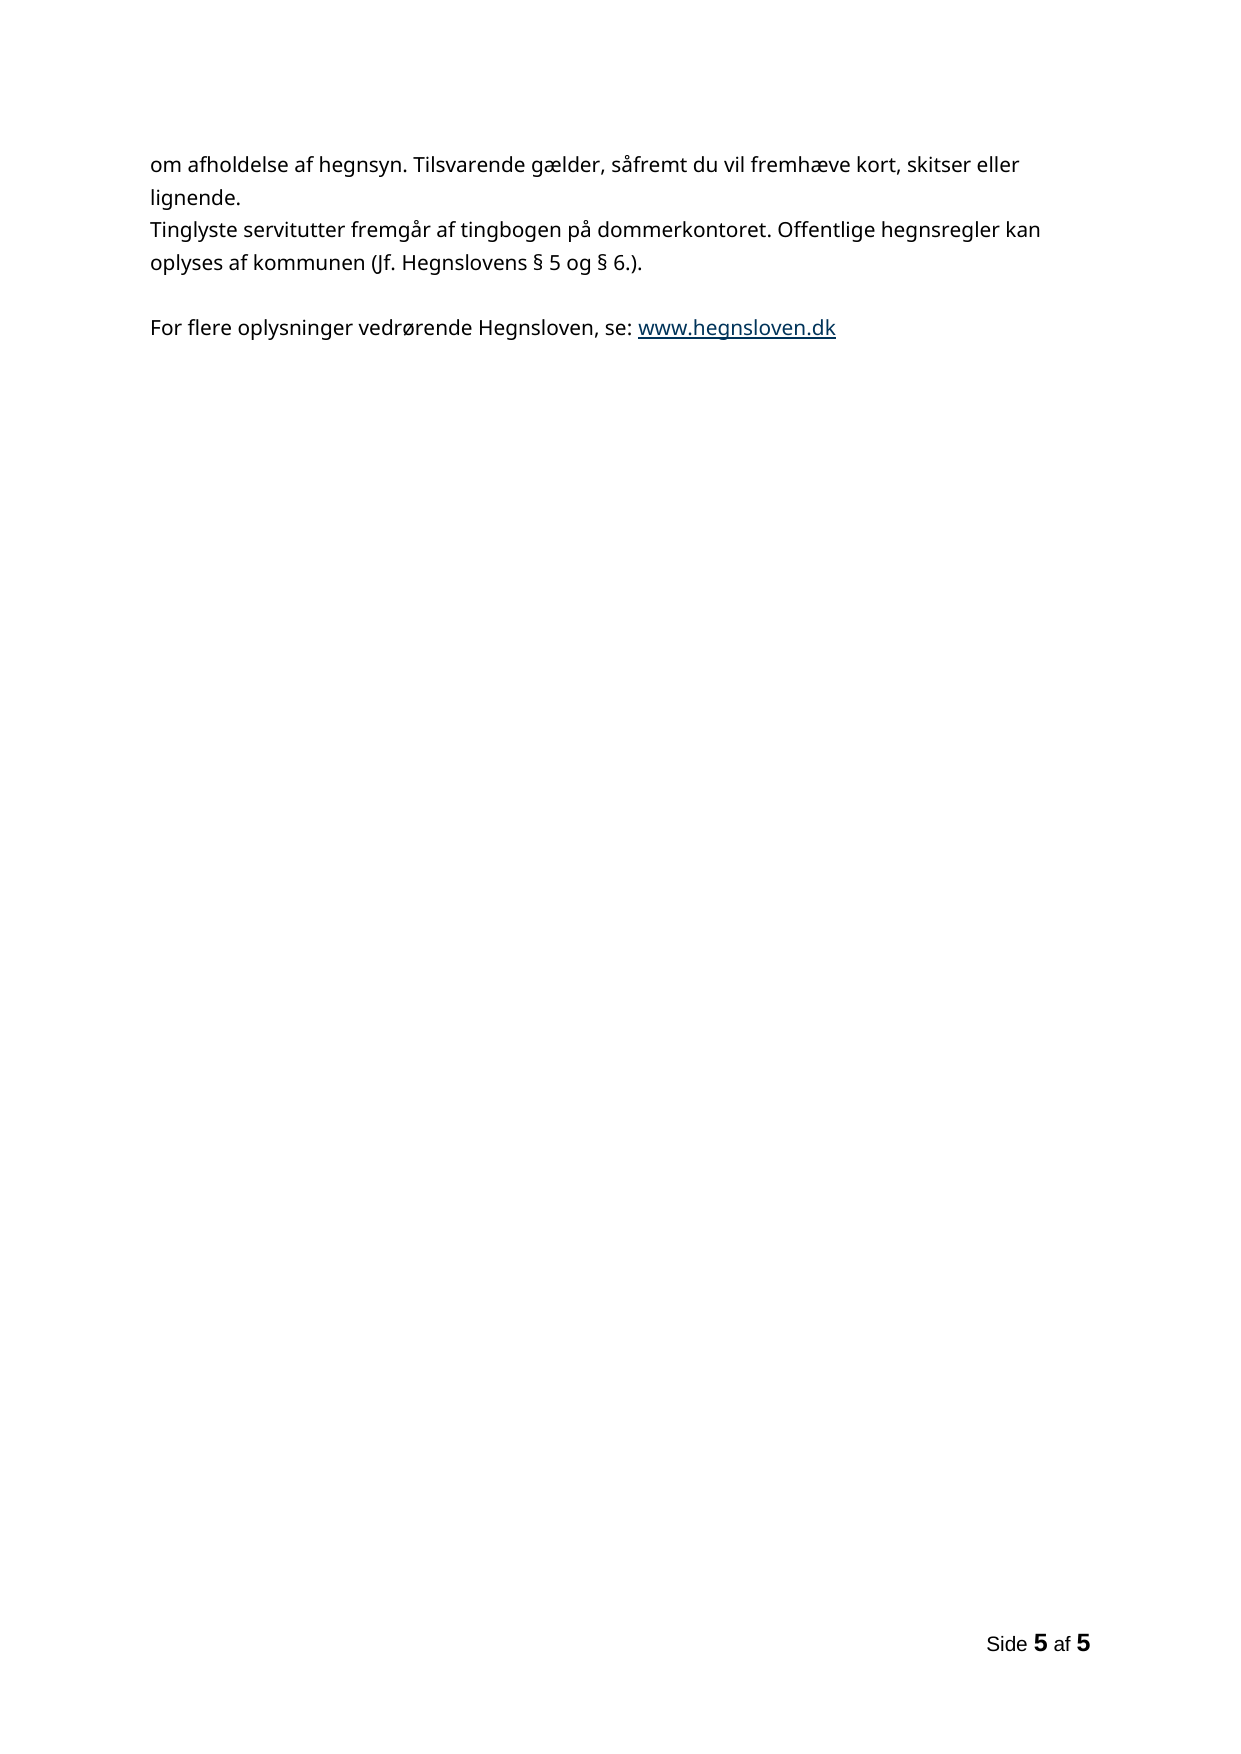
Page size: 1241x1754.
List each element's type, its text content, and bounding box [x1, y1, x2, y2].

text Tinglyste servitutter fremgår af tingbogen på dommerkontoret. Offentlige hegnsregler kan oplyses af kommunen (Jf. Hegnslovens § 5 og § 6.). [150, 215, 1090, 276]
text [150, 150, 1090, 211]
text For flere oplysninger vedrørende Hegnsloven, se: www.hegnsloven.dk [150, 313, 1090, 341]
